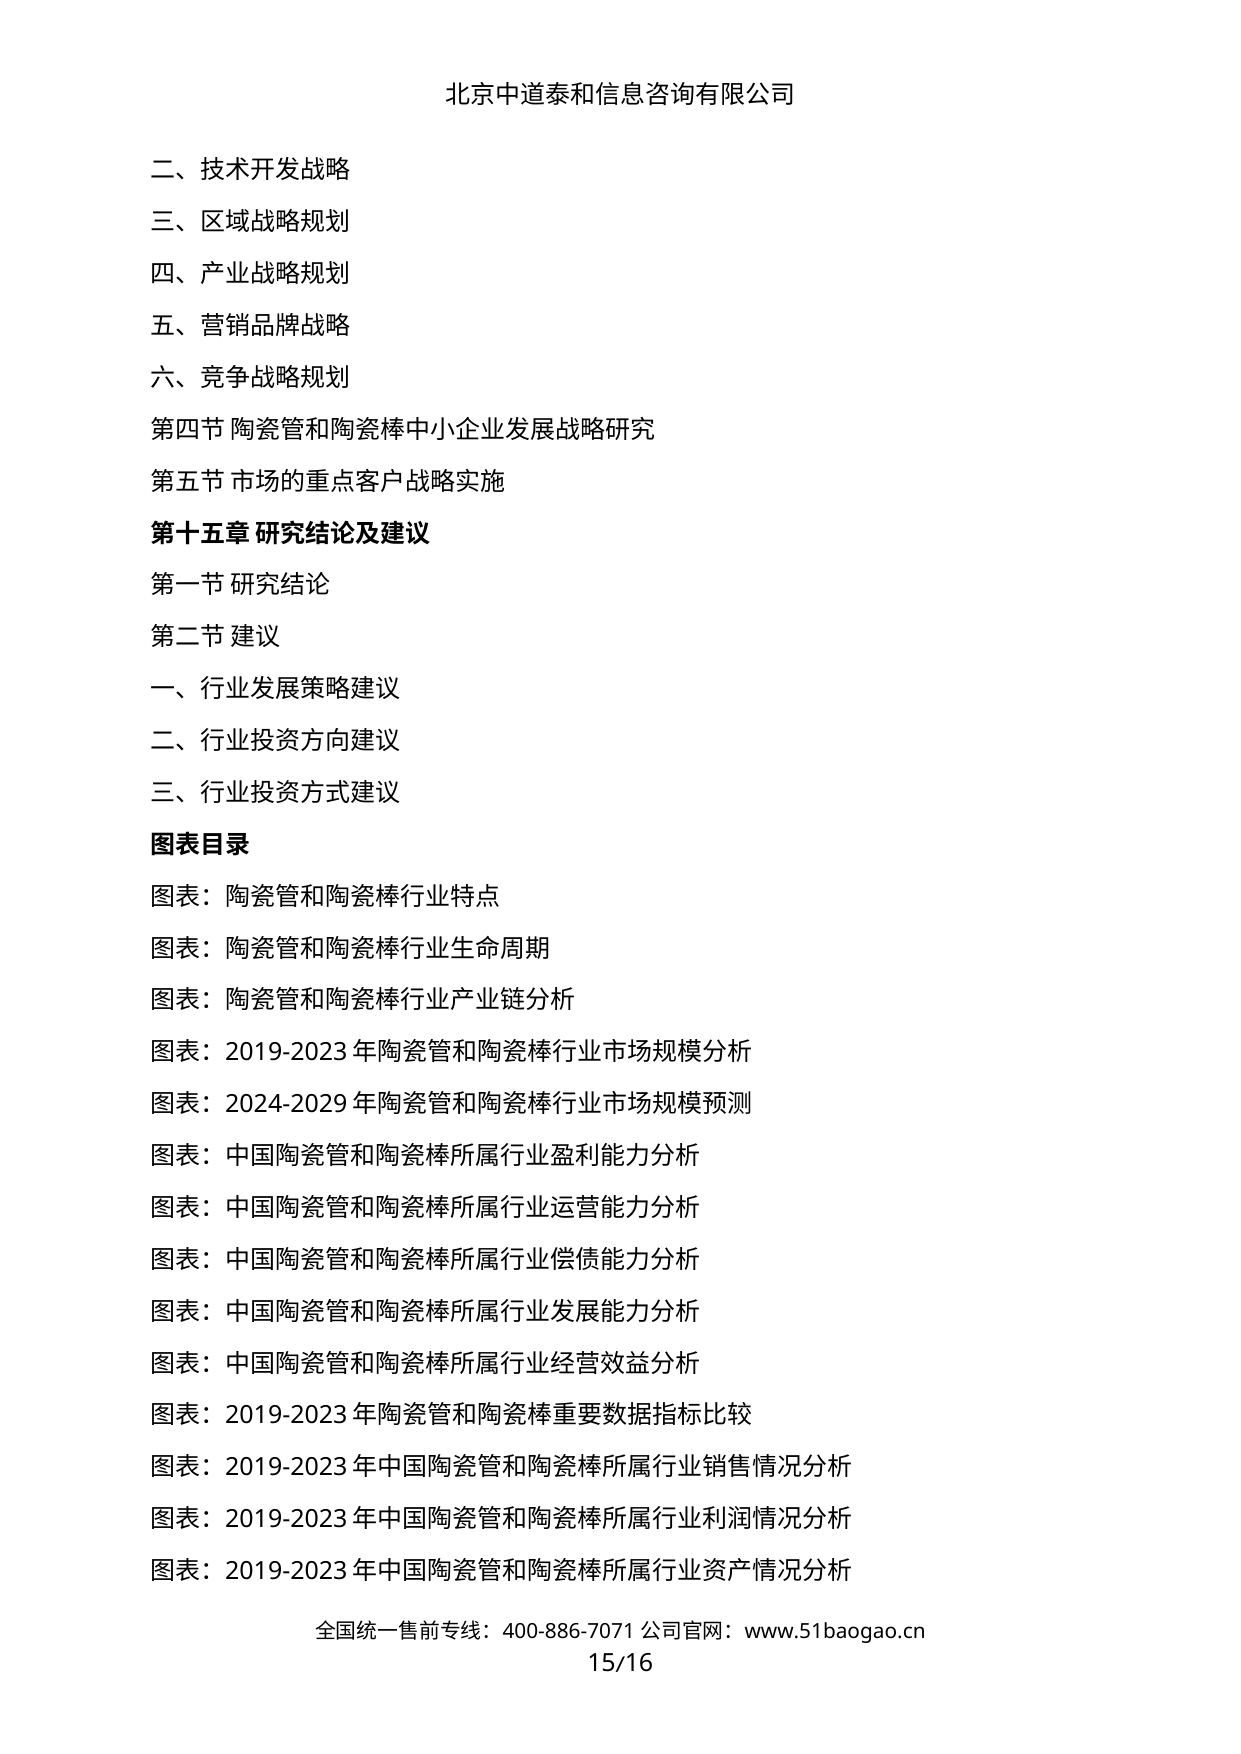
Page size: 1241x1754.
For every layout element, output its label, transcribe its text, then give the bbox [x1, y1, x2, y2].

text 图表：中国陶瓷管和陶瓷棒所属行业盈利能力分析 [150, 1136, 1090, 1172]
text 图表：陶瓷管和陶瓷棒行业生命周期 [150, 928, 1090, 964]
text 三、区域战略规划 [150, 202, 1090, 238]
text 图表：2019-2023年陶瓷管和陶瓷棒行业市场规模分析 [150, 1032, 1090, 1068]
text 图表：2019-2023年中国陶瓷管和陶瓷棒所属行业资产情况分析 [150, 1551, 1090, 1587]
text 图表：2019-2023年中国陶瓷管和陶瓷棒所属行业利润情况分析 [150, 1499, 1090, 1535]
text 二、技术开发战略 [150, 150, 1090, 186]
text 四、产业战略规划 [150, 254, 1090, 290]
text 图表：中国陶瓷管和陶瓷棒所属行业经营效益分析 [150, 1343, 1090, 1379]
text 图表目录 [150, 824, 1090, 861]
text 图表：中国陶瓷管和陶瓷棒所属行业运营能力分析 [150, 1187, 1090, 1224]
text 图表：中国陶瓷管和陶瓷棒所属行业偿债能力分析 [150, 1239, 1090, 1276]
text 第五节 市场的重点客户战略实施 [150, 461, 1090, 497]
text 图表：陶瓷管和陶瓷棒行业特点 [150, 876, 1090, 912]
text 六、竞争战略规划 [150, 357, 1090, 394]
text 三、行业投资方式建议 [150, 772, 1090, 809]
text 图表：中国陶瓷管和陶瓷棒所属行业发展能力分析 [150, 1291, 1090, 1327]
text 第十五章 研究结论及建议 [150, 513, 1090, 549]
text 第一节 研究结论 [150, 565, 1090, 601]
text 图表：2019-2023年陶瓷管和陶瓷棒重要数据指标比较 [150, 1395, 1090, 1431]
text 图表：陶瓷管和陶瓷棒行业产业链分析 [150, 980, 1090, 1016]
text 图表：2019-2023年中国陶瓷管和陶瓷棒所属行业销售情况分析 [150, 1447, 1090, 1483]
text 第四节 陶瓷管和陶瓷棒中小企业发展战略研究 [150, 409, 1090, 446]
text 图表：2024-2029年陶瓷管和陶瓷棒行业市场规模预测 [150, 1084, 1090, 1120]
text 一、行业发展策略建议 [150, 669, 1090, 705]
text 五、营销品牌战略 [150, 306, 1090, 342]
text 二、行业投资方向建议 [150, 721, 1090, 757]
text 第二节 建议 [150, 617, 1090, 653]
